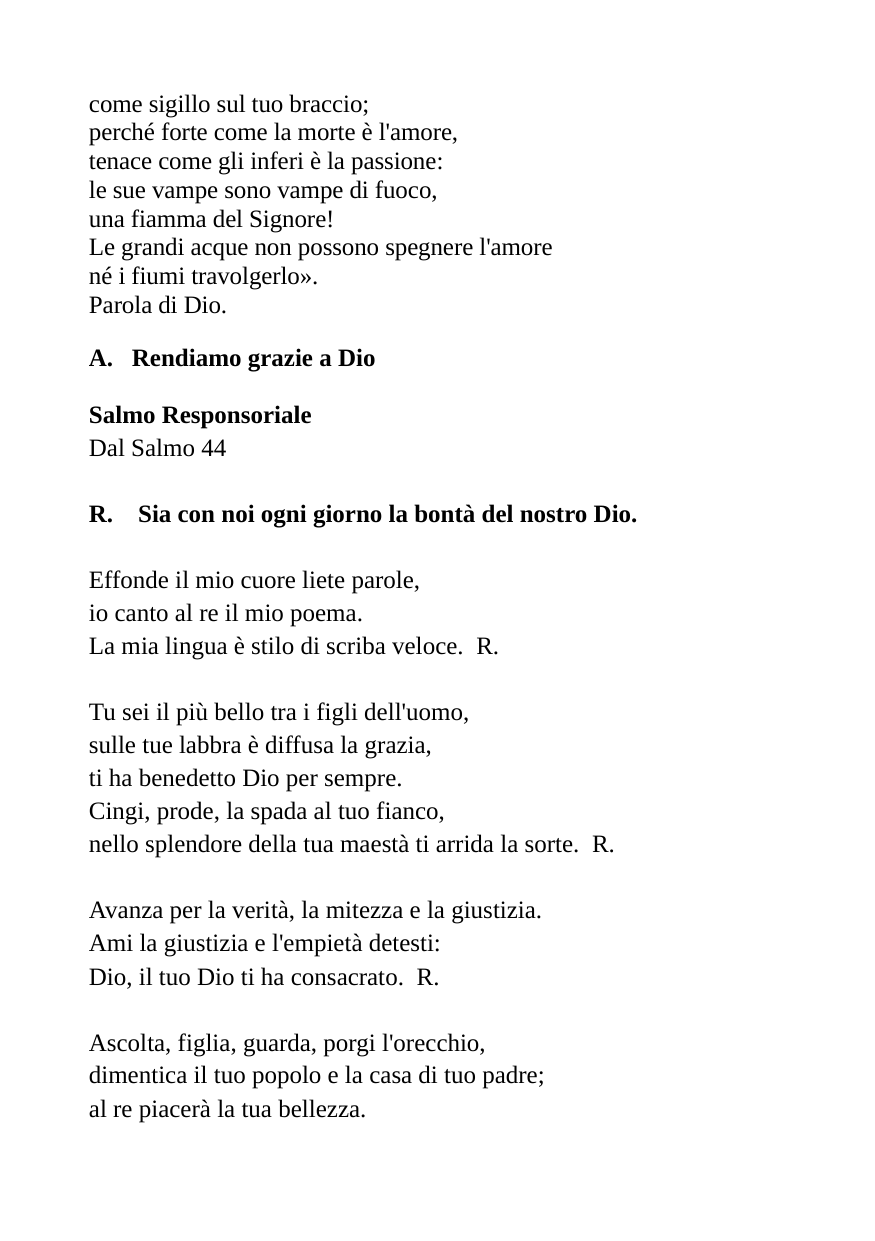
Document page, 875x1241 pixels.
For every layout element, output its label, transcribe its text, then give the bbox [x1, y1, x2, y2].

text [89, 89, 785, 290]
text Parola di Dio. [89, 290, 785, 343]
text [89, 400, 785, 1122]
text A. Rendiamo grazie a Dio [89, 343, 785, 371]
